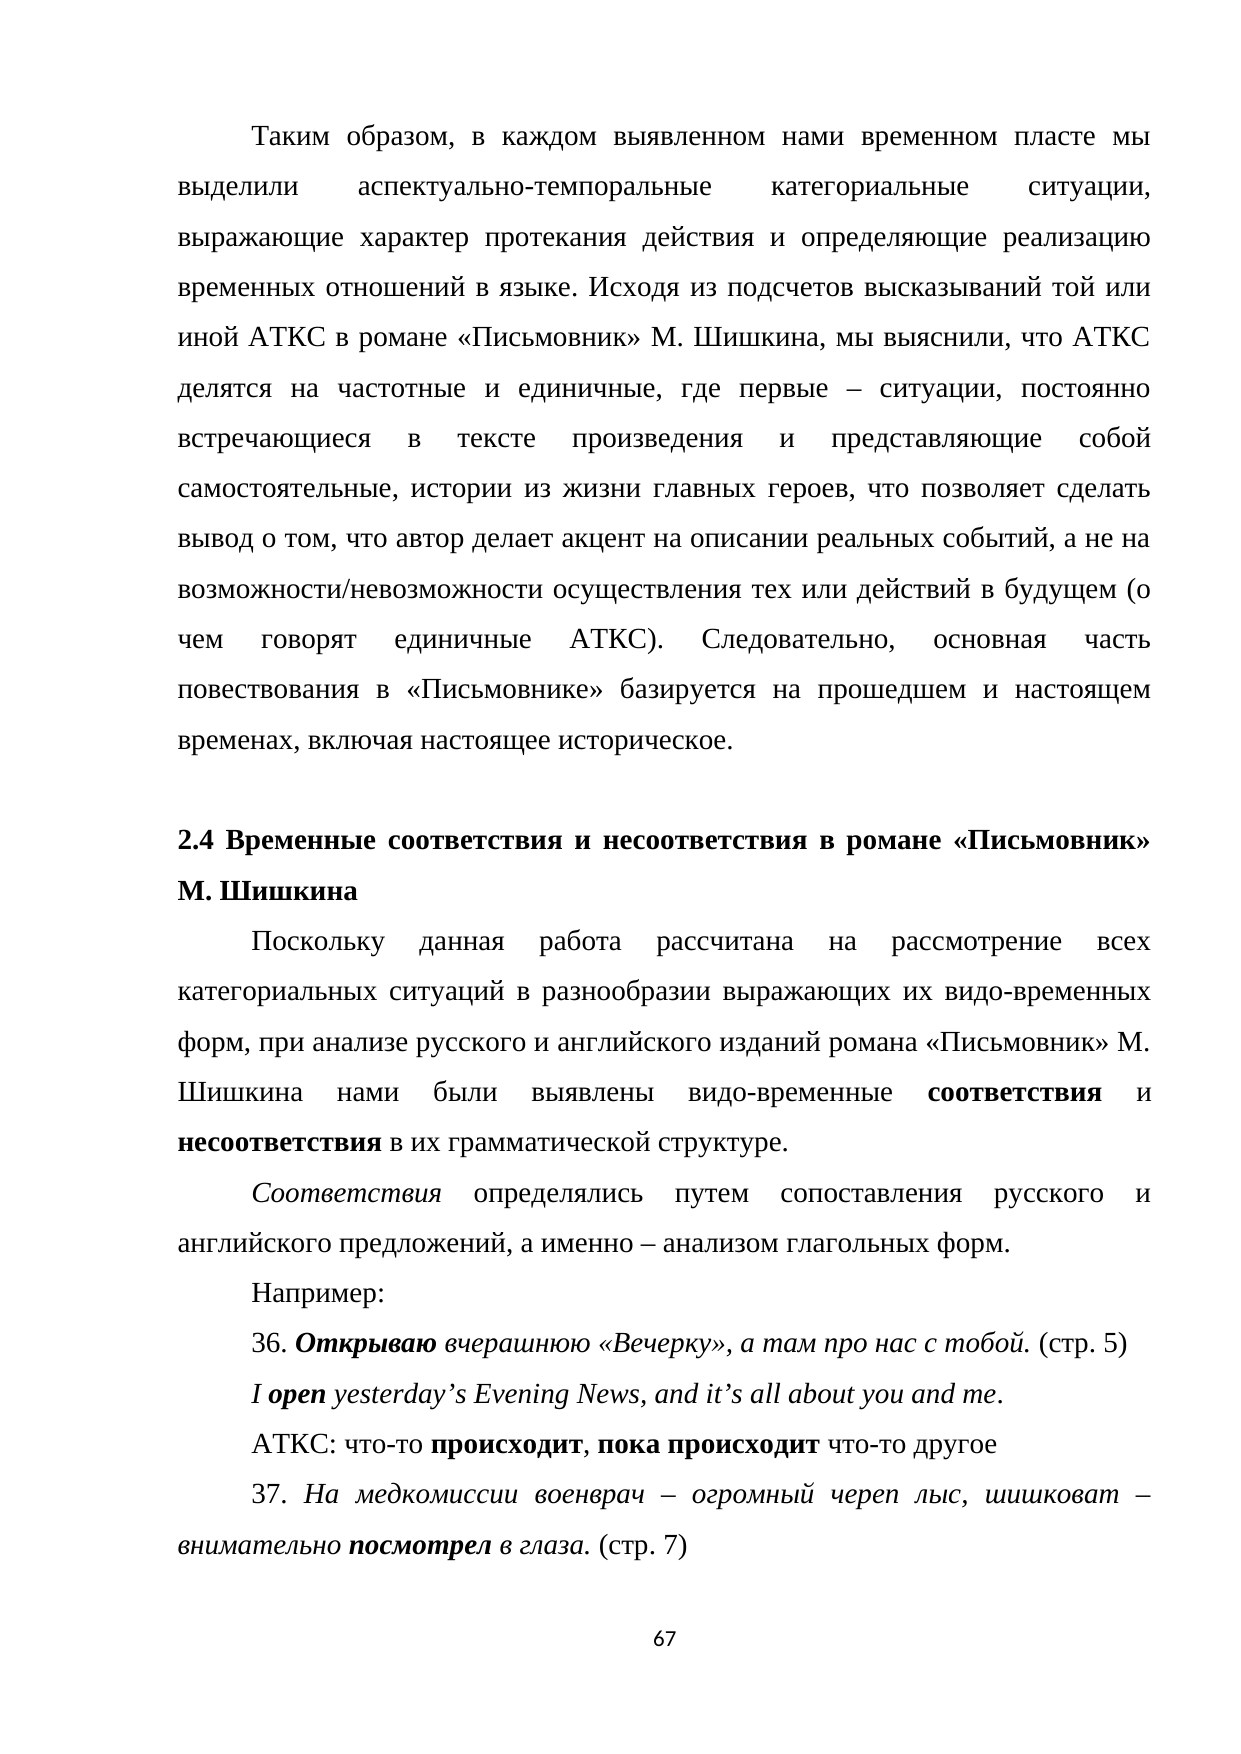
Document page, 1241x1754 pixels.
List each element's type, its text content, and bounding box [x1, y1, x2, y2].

text I open yesterday’s Evening News, and it’s all about you and me. [177, 1376, 1152, 1409]
text Поскольку данная работа рассчитана на рассмотрение всех категориальных ситуаций в разнообразии выражающих их видо-временных форм, при анализе русского и английского изданий романа «Письмовник» М. Шишкина нами были выявлены видо-временные соответствия и несоответствия в их грамматической структуре. [177, 923, 1152, 1158]
text Таким образом, в каждом выявленном нами временном пласте мы выделили аспектуально-темпоральные категориальные ситуации, выражающие характер протекания действия и определяющие реализацию временных отношений в языке. Исходя из подсчетов высказываний той или иной АТКС в романе «Письмовник» М. Шишкина, мы выяснили, что АТКС делятся на частотные и единичные, где первые – ситуации, постоянно встречающиеся в тексте произведения и представляющие собой самостоятельные, истории из жизни главных героев, что позволяет сделать вывод о том, что автор делает акцент на описании реальных событий, а не на возможности/невозможности осуществления тех или действий в будущем (о чем говорят единичные АТКС). Следовательно, основная часть повествования в «Письмовнике» базируется на прошедшем и настоящем временах, включая настоящее историческое. [177, 118, 1152, 755]
text Например: [177, 1275, 1152, 1309]
text АТКС: что-то происходит, пока происходит что-то другое [177, 1426, 1152, 1460]
text Соответствия определялись путем сопоставления русского и английского предложений, а именно – анализом глагольных форм. [177, 1175, 1152, 1258]
text 36. Открываю вчерашнюю «Вечерку», а там про нас с тобой. (стр. 5) [177, 1326, 1152, 1359]
text 37. На медкомиссии военврач – огромный череп лыс, шишковат – внимательно посмотрел в глаза. (стр. 7) [177, 1477, 1152, 1560]
text 2.4 Временные соответствия и несоответствия в романе «Письмовник» М. Шишкина [177, 822, 1152, 906]
